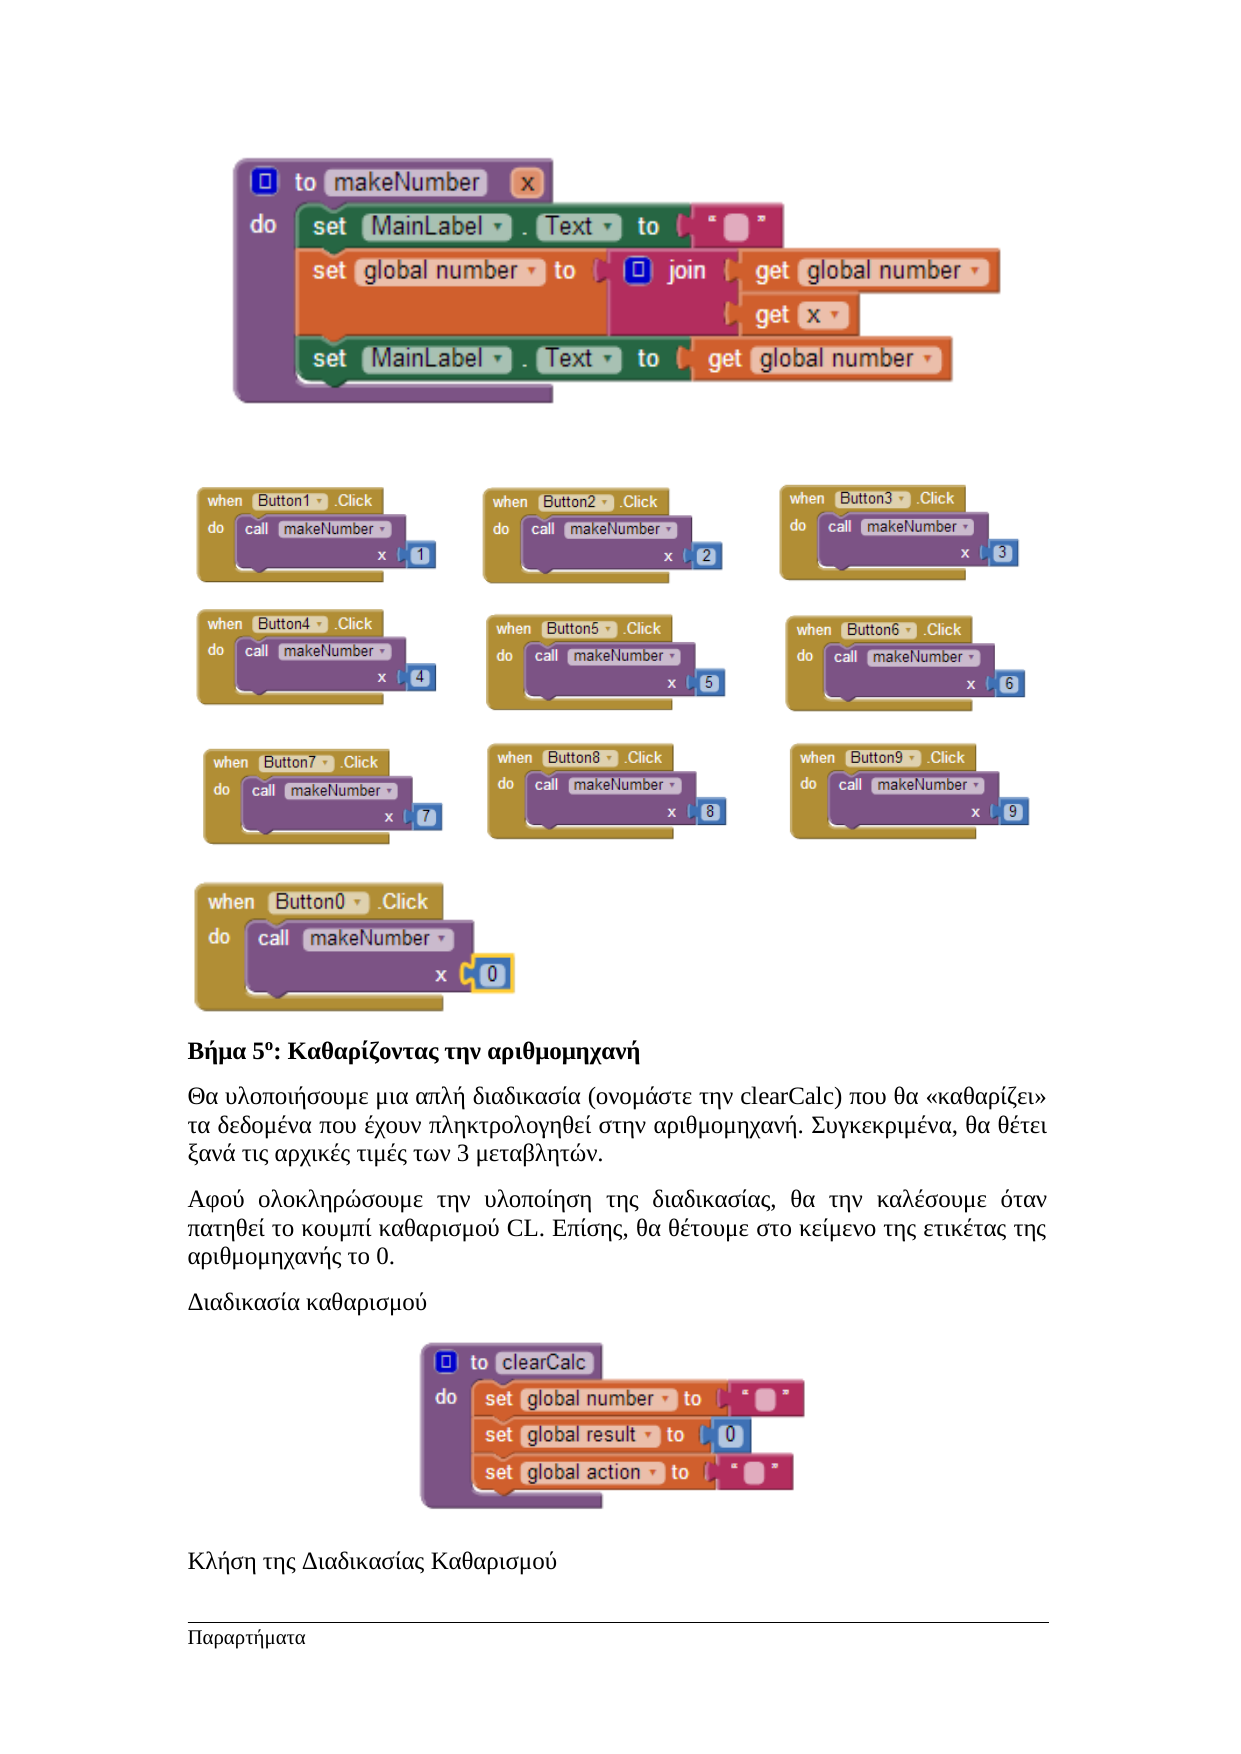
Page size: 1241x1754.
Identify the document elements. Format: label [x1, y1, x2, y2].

text [187, 150, 1053, 1591]
